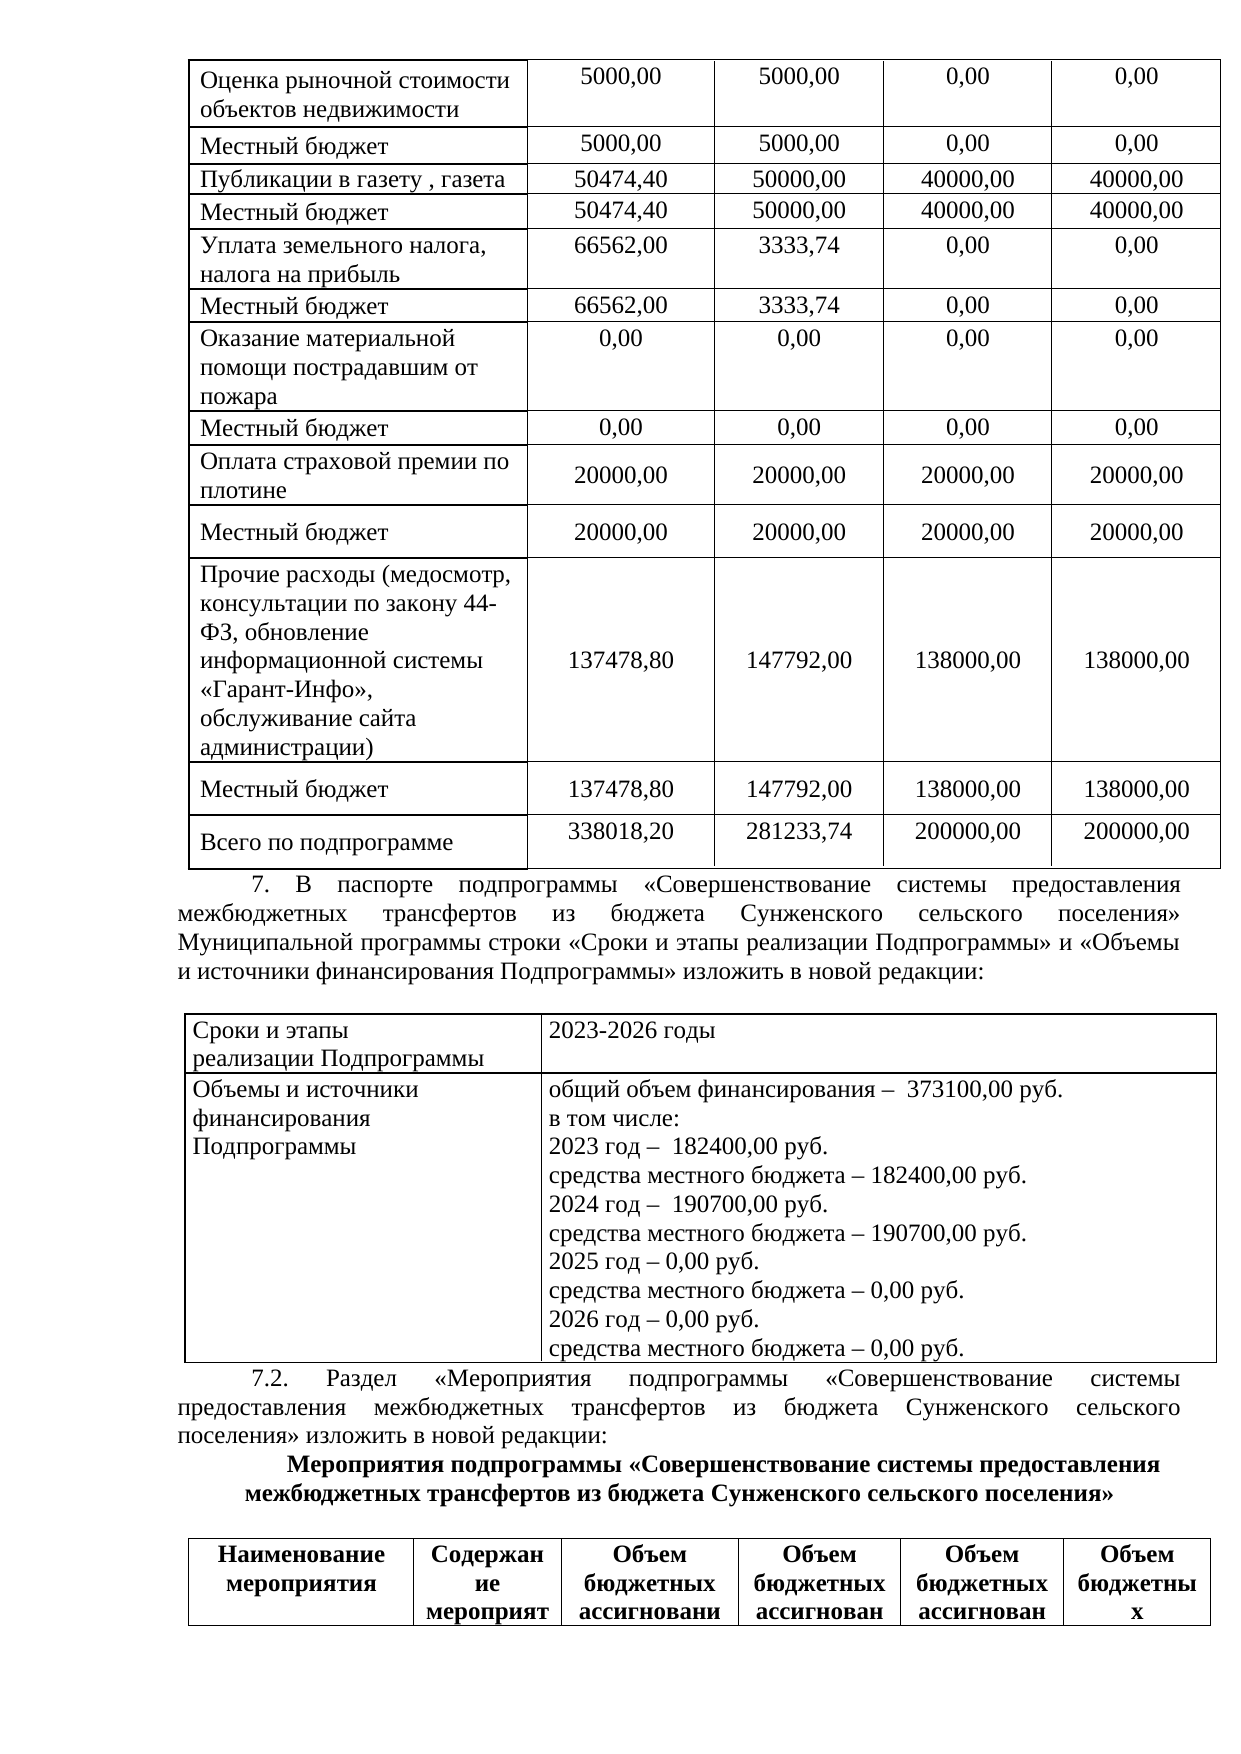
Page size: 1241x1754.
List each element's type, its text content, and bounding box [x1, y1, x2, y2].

table_cell 40000,00 [1052, 164, 1220, 193]
table_cell 0,00 [528, 411, 714, 444]
table_cell 0,00 [1052, 322, 1220, 409]
table_cell 3333,74 [715, 229, 883, 288]
table_cell Местный бюджет [190, 128, 527, 162]
table_cell 50000,00 [715, 164, 883, 193]
table_cell 20000,00 [1052, 505, 1220, 557]
table_cell 50474,40 [528, 164, 714, 193]
table_cell 0,00 [1052, 60, 1220, 126]
table_cell общий объем финансирования – 373100,00 руб. в том числе: 2023 год – 182400,00 руб. средства местного бюджета – 182400,00 руб. 2024 год – 190700,00 руб. средства местного бюджета – 190700,00 руб. 2025 год – 0,00 руб. средства местного бюджета – 0,00 руб. 2026 год – 0,00 руб. средства местного бюджета – 0,00 руб. [542, 1074, 1216, 1361]
table_cell Оплата страховой премии по плотине [190, 446, 527, 504]
table_cell 0,00 [884, 229, 1051, 288]
table_cell 200000,00 [1052, 815, 1220, 867]
table_cell 0,00 [884, 322, 1051, 409]
table_cell 40000,00 [884, 164, 1051, 193]
table_cell 50474,40 [528, 194, 714, 228]
table_cell 40000,00 [884, 194, 1051, 228]
table_cell Местный бюджет [190, 412, 527, 444]
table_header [739, 1539, 900, 1625]
table_cell 5000,00 [715, 127, 883, 162]
text 7.2. Раздел «Мероприятия подпрограммы «Совершенствование системы предоставления межбюджетных трансфертов из бюджета Сунженского сельского поселения» изложить в новой редакции: [177, 1363, 1181, 1449]
table_cell 40000,00 [1052, 194, 1220, 228]
table_cell Прочие расходы (медосмотр, консультации по закону 44-ФЗ, обновление информационной системы «Гарант-Инфо», обслуживание сайта администрации) [190, 559, 527, 761]
table_cell Местный бюджет [190, 763, 527, 814]
table_cell 0,00 [1052, 411, 1220, 444]
table_cell Оказание материальной помощи пострадавшим от пожара [190, 323, 527, 409]
table_cell 147792,00 [715, 762, 883, 814]
table_cell Публикации в газету , газета [190, 165, 527, 193]
table_cell 5000,00 [715, 60, 883, 126]
table_cell 281233,74 [715, 815, 883, 867]
table_cell Всего по подпрограмме [190, 816, 527, 867]
table_cell Оценка рыночной стоимости объектов недвижимости [190, 61, 527, 126]
table_cell 5000,00 [528, 60, 714, 126]
table_cell 20000,00 [715, 505, 883, 557]
table_cell 3333,74 [715, 289, 883, 321]
table_cell Местный бюджет [190, 290, 527, 321]
table_cell 0,00 [883, 60, 1052, 126]
table_cell 20000,00 [884, 445, 1051, 504]
table_cell Местный бюджет [190, 195, 527, 228]
table_cell 0,00 [528, 322, 714, 409]
table_cell 137478,80 [528, 762, 714, 814]
table_cell 200000,00 [883, 815, 1052, 867]
table_cell 50000,00 [715, 194, 883, 228]
table_cell Объемы и источники финансирования Подпрограммы [186, 1074, 541, 1361]
table_cell 138000,00 [1052, 558, 1220, 761]
table_cell 137478,80 [528, 558, 714, 761]
table_cell 0,00 [715, 411, 883, 444]
table_cell 0,00 [884, 411, 1051, 444]
table_cell 20000,00 [528, 445, 714, 504]
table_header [1064, 1539, 1210, 1625]
table_cell 66562,00 [528, 289, 714, 321]
table_cell 5000,00 [528, 127, 714, 162]
table_cell 20000,00 [884, 505, 1051, 557]
table_cell 138000,00 [884, 762, 1051, 814]
text 7. В паспорте подпрограммы «Совершенствование системы предоставления межбюджетных трансфертов из бюджета Сунженского сельского поселения» Муниципальной программы строки «Сроки и этапы реализации Подпрограммы» и «Объемы и источники финансирования Подпрограммы» изложить в новой редакции: [177, 869, 1181, 984]
table_cell 0,00 [884, 289, 1051, 321]
table_header 2023-2026 годы [542, 1015, 1216, 1072]
table_cell 147792,00 [715, 558, 883, 761]
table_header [414, 1539, 561, 1625]
table_cell 20000,00 [528, 505, 714, 557]
table_cell Местный бюджет [190, 506, 527, 557]
table_cell 0,00 [1052, 229, 1220, 288]
table_cell 0,00 [1052, 127, 1220, 162]
table_cell 0,00 [715, 322, 883, 409]
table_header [901, 1539, 1063, 1625]
table_cell 0,00 [884, 127, 1051, 162]
table_header Сроки и этапы реализации Подпрограммы [186, 1015, 541, 1072]
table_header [189, 1539, 413, 1625]
table_cell 0,00 [1052, 289, 1220, 321]
table_cell Уплата земельного налога, налога на прибыль [190, 230, 527, 288]
table_cell 138000,00 [884, 558, 1051, 761]
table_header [562, 1539, 738, 1625]
table_cell 66562,00 [528, 229, 714, 288]
table_cell 20000,00 [715, 445, 883, 504]
table_cell 20000,00 [1052, 445, 1220, 504]
text Мероприятия подпрограммы «Совершенствование системы предоставления межбюджетных трансфертов из бюджета Сунженского сельского поселения» [177, 1449, 1181, 1507]
table_cell 338018,20 [528, 815, 714, 867]
table_cell 138000,00 [1052, 762, 1220, 814]
